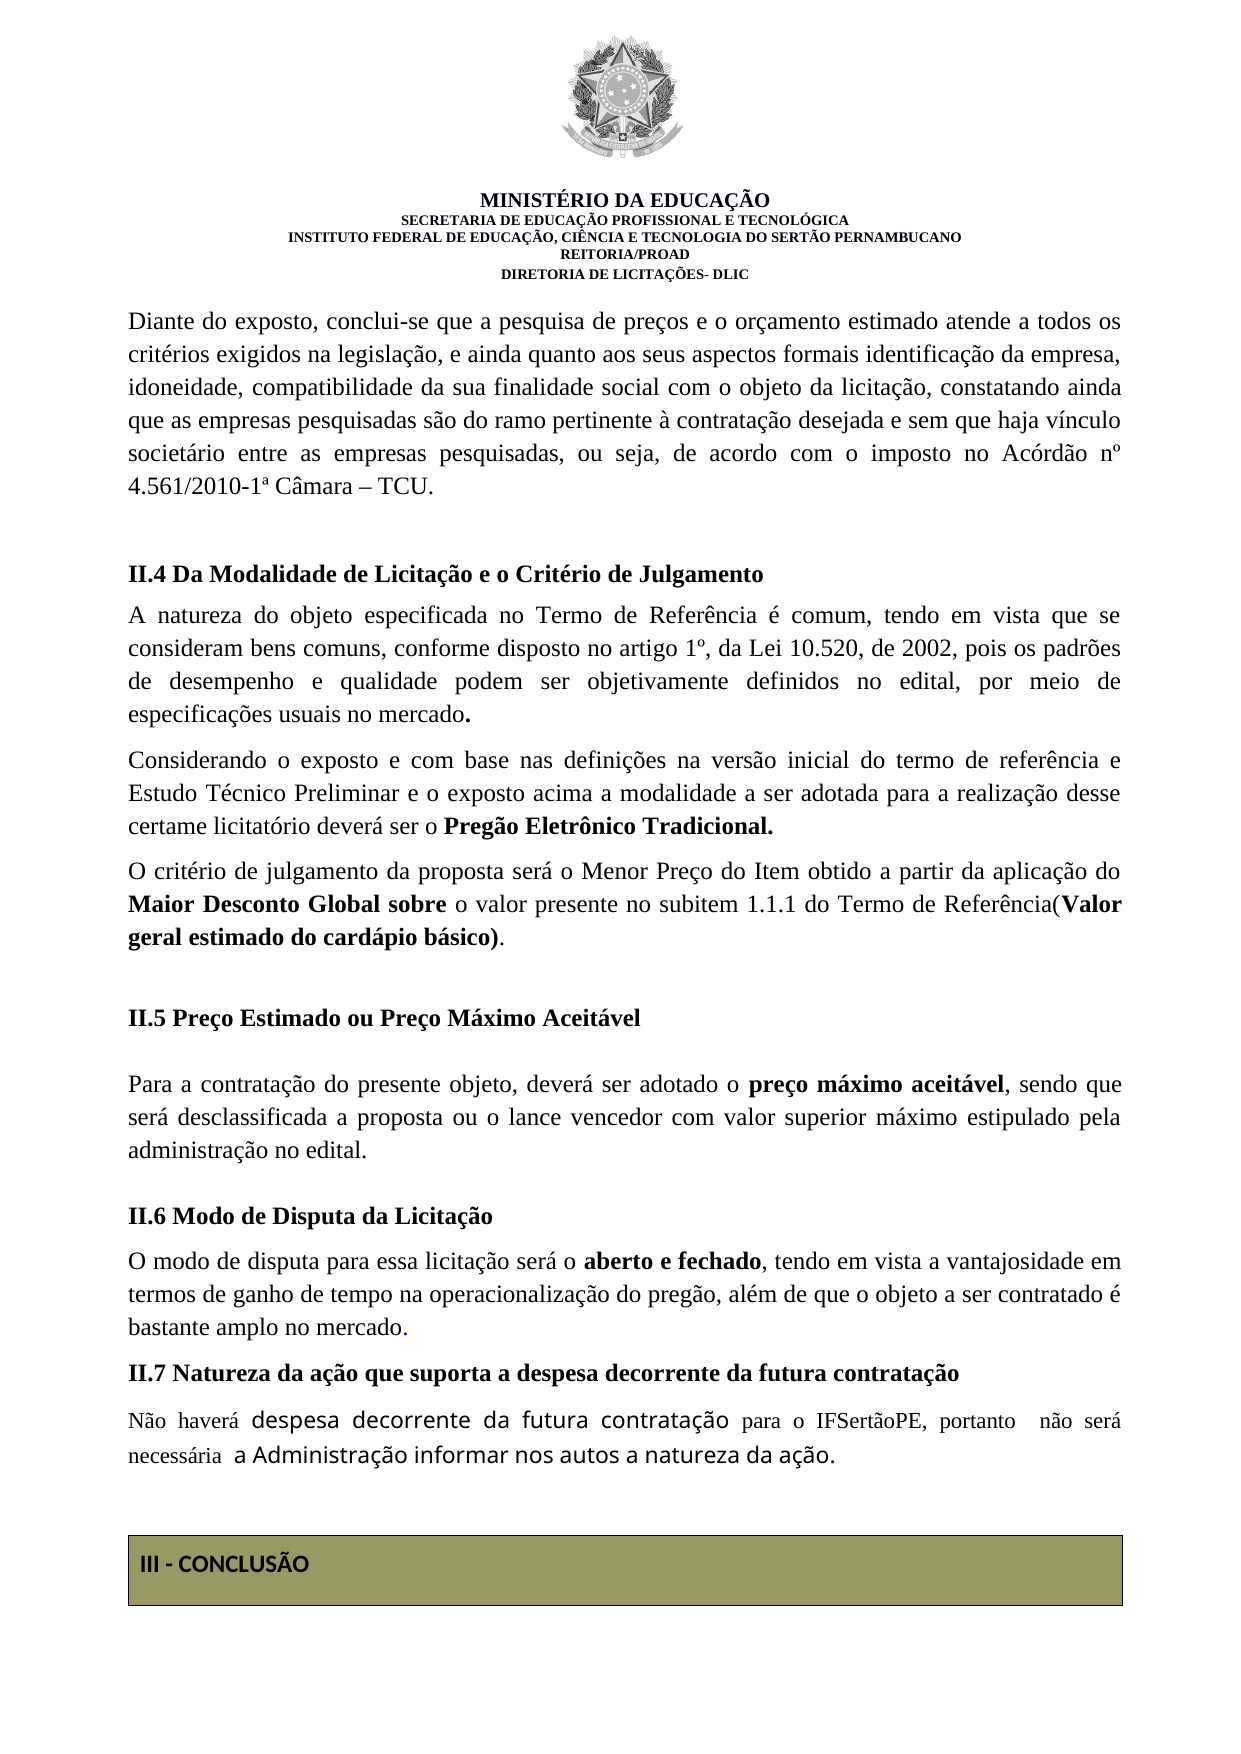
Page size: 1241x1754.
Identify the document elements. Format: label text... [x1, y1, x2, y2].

text A natureza do objeto especificada no Termo de Referência é comum, tendo em vista que se consideram bens comuns, conforme disposto no artigo 1º, da Lei 10.520, de 2002, pois os padrões de desempenho e qualidade podem ser objetivamente definidos no edital, por meio de especificações usuais no mercado. [128, 600, 1122, 728]
text Não haverá despesa decorrente da futura contratação para o IFSertãoPE, portanto não será necessária a Administração informar nos autos a natureza da ação. [128, 1403, 1122, 1471]
picture [561, 35, 684, 158]
list O critério de julgamento da proposta será o Menor Preço do Item obtido a partir da aplicação do Maior Desconto Global sobre o valor presente no subitem 1.1.1 do Termo de Referência(Valor geral estimado do cardápio básico). [128, 856, 1122, 951]
text Diante do exposto, conclui-se que a pesquisa de preços e o orçamento estimado atende a todos os critérios exigidos na legislação, e ainda quanto aos seus aspectos formais identificação da empresa, idoneidade, compatibilidade da sua finalidade social com o objeto da licitação, constatando ainda que as empresas pesquisadas são do ramo pertinente à contratação desejada e sem que haja vínculo societário entre as empresas pesquisadas, ou seja, de acordo com o imposto no Acórdão nº 4.561/2010-1ª Câmara – TCU. [128, 306, 1122, 500]
text II.7 Natureza da ação que suporta a despesa decorrente da futura contratação [128, 1358, 1122, 1387]
table_header III - CONCLUSÃO [129, 1536, 1122, 1605]
text II.4 Da Modalidade de Licitação e o Critério de Julgamento [128, 559, 1122, 588]
text II.6 Modo de Disputa da Licitação [128, 1201, 1122, 1230]
text II.5 Preço Estimado ou Preço Máximo Aceitável [128, 1003, 1122, 1032]
text Para a contratação do presente objeto, deverá ser adotado o preço máximo aceitável, sendo que será desclassificada a proposta ou o lance vencedor com valor superior máximo estipulado pela administração no edital. [128, 1069, 1122, 1164]
text O modo de disputa para essa licitação será o aberto e fechado, tendo em vista a vantajosidade em termos de ganho de tempo na operacionalização do pregão, além de que o objeto a ser contratado é bastante amplo no mercado. [128, 1246, 1122, 1341]
text Considerando o exposto e com base nas definições na versão inicial do termo de referência e Estudo Técnico Preliminar e o exposto acima a modalidade a ser adotada para a realização desse certame licitatório deverá ser o Pregão Eletrônico Tradicional. [128, 745, 1122, 839]
